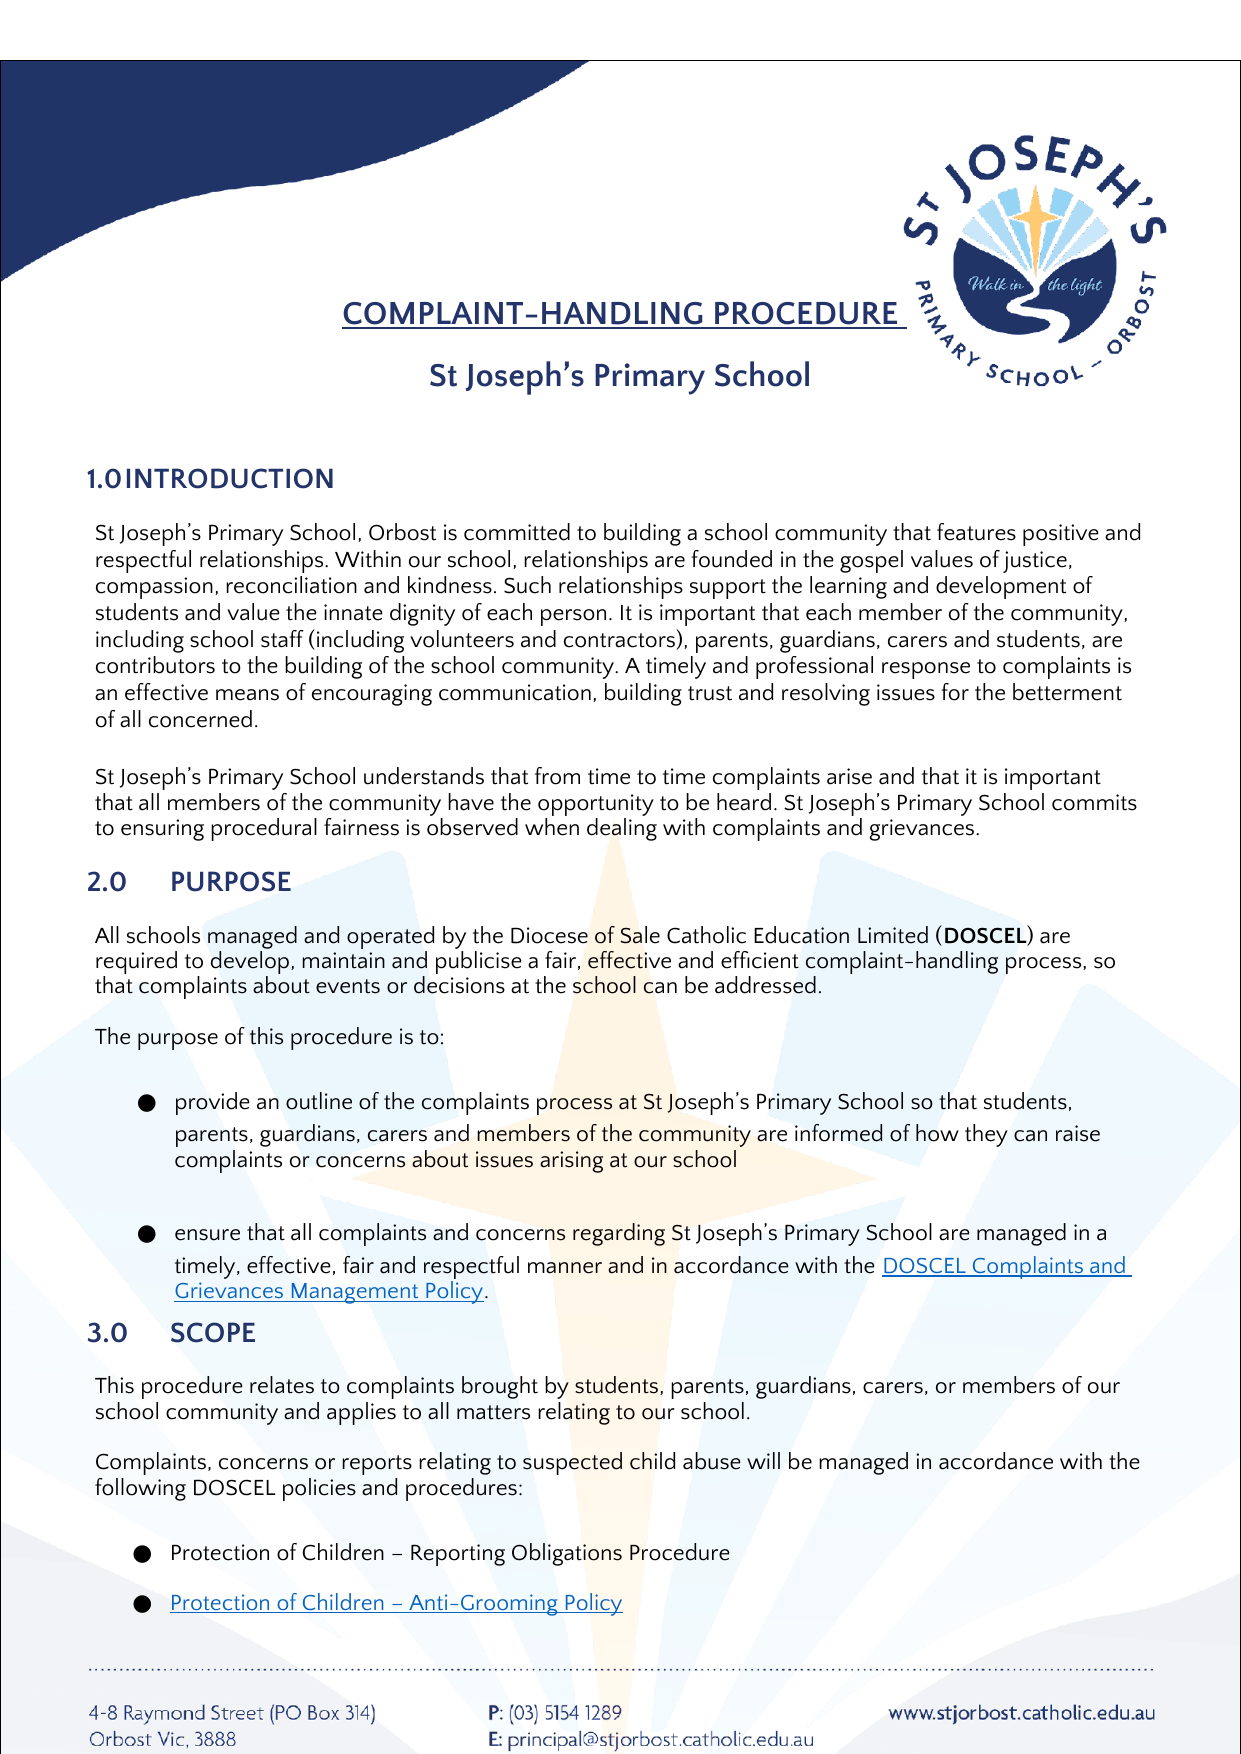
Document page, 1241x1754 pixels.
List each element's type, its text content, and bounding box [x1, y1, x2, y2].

list provide an outline of the complaints process at St Joseph’s Primary School so that students, parents, guardians, carers and members of the community are informed of how they can raise complaints or concerns about issues arising at our school [137, 1075, 1146, 1173]
subtitle All schools managed and operated by the Diocese of Sale Catholic Education Limited (DOSCEL) are required to develop, maintain and publicise a fair, effective and efficient complaint-handling process, so that complaints about events or decisions at the school can be addressed. [94, 924, 1146, 1000]
text St Joseph’s Primary School [94, 358, 1146, 395]
subtitle This procedure relates to complaints brought by students, parents, guardians, carers, or members of our school community and applies to all matters relating to our school. [94, 1374, 1146, 1425]
text St Joseph’s Primary School understands that from time to time complaints arise and that it is important that all members of the community have the opportunity to be heard. St Joseph’s Primary School commits to ensuring procedural fairness is observed when dealing with complaints and grievances. [94, 765, 1146, 841]
text COMPLAINT-HANDLING PROCEDURE [94, 296, 1146, 333]
subtitle Complaints, concerns or reports relating to suspected child abuse will be managed in accordance with the following DOSCEL policies and procedures: [94, 1450, 1146, 1501]
subtitle PURPOSE [87, 866, 1146, 899]
subtitle SCOPE [87, 1317, 1146, 1349]
list Protection of Children – Reporting Obligations Procedure [132, 1526, 1146, 1573]
text The purpose of this procedure is to: [94, 1025, 1146, 1050]
list Protection of Children – Anti-Grooming Policy [132, 1576, 1146, 1623]
text St Joseph’s Primary School, Orbost is committed to building a school community that features positive and respectful relationships. Within our school, relationships are founded in the gospel values of justice, compassion, reconciliation and kindness. Such relationships support the learning and development of students and value the innate dignity of each person. It is important that each member of the community, including school staff (including volunteers and contractors), parents, guardians, carers and students, are contributors to the building of the school community. A timely and professional response to complaints is an effective means of encouraging communication, building trust and resolving issues for the betterment of all concerned. [94, 521, 1146, 733]
list ensure that all complaints and concerns regarding St Joseph’s Primary School are managed in a timely, effective, fair and respectful manner and in accordance with the DOSCEL Complaints and Grievances Management Policy. [137, 1207, 1146, 1305]
picture [1, 61, 1240, 1754]
subtitle INTRODUCTION [87, 464, 1146, 496]
